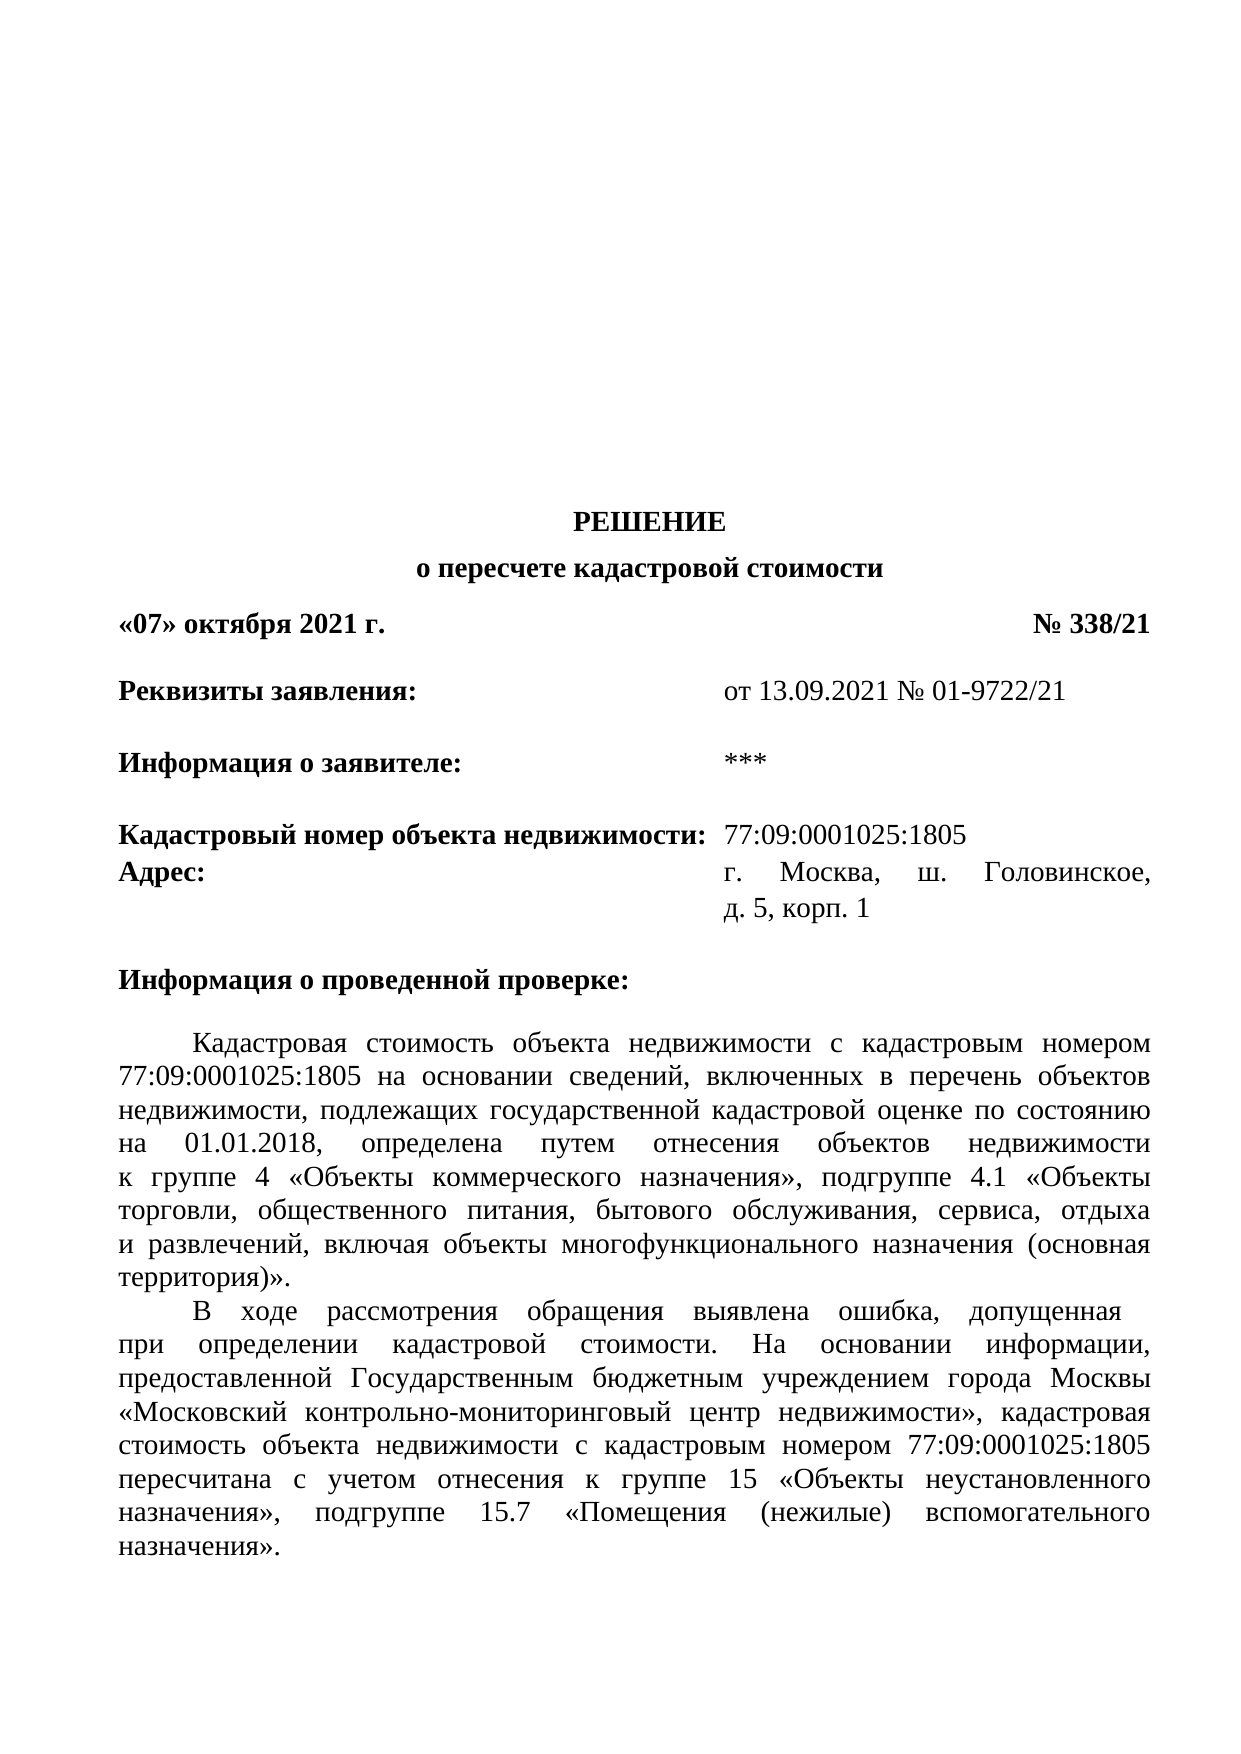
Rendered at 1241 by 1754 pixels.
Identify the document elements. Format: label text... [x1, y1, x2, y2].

text РЕШЕНИЕ [148, 504, 1152, 538]
text «07» октября 2021 г. № 338/21 [118, 606, 1152, 639]
text Кадастровая стоимость объекта недвижимости с кадастровым номером 77:09:0001025:1805 на основании сведений, включенных в перечень объектов недвижимости, подлежащих государственной кадастровой оценке по состоянию на 01.01.2018, определена путем отнесения объектов недвижимости к группе 4 «Объекты коммерческого назначения», подгруппе 4.1 «Объекты торговли, общественного питания, бытового обслуживания, сервиса, отдыха и развлечений, включая объекты многофункционального назначения (основная территория)». [118, 1025, 1152, 1293]
text Реквизиты заявления: от 13.09.2021 № 01-9722/21 [118, 673, 1152, 706]
text Информация о заявителе: *** [118, 745, 1167, 779]
text Кадастровый номер объекта недвижимости: 77:09:0001025:1805 [118, 817, 1152, 851]
text Адрес: г. Москва, ш. Головинское, д. 5, корп. 1 [118, 854, 1152, 923]
text В ходе рассмотрения обращения выявлена ошибка, допущенная при определении кадастровой стоимости. На основании информации, предоставленной Государственным бюджетным учреждением города Москвы «Московский контрольно-мониторинговый центр недвижимости», кадастровая стоимость объекта недвижимости с кадастровым номером 77:09:0001025:1805 пересчитана с учетом отнесения к группе 15 «Объекты неустановленного назначения», подгруппе 15.7 «Помещения (нежилые) вспомогательного назначения». [118, 1293, 1152, 1561]
text Информация о проведенной проверке: [118, 962, 1152, 996]
text о пересчете кадастровой стоимости [148, 551, 1152, 584]
